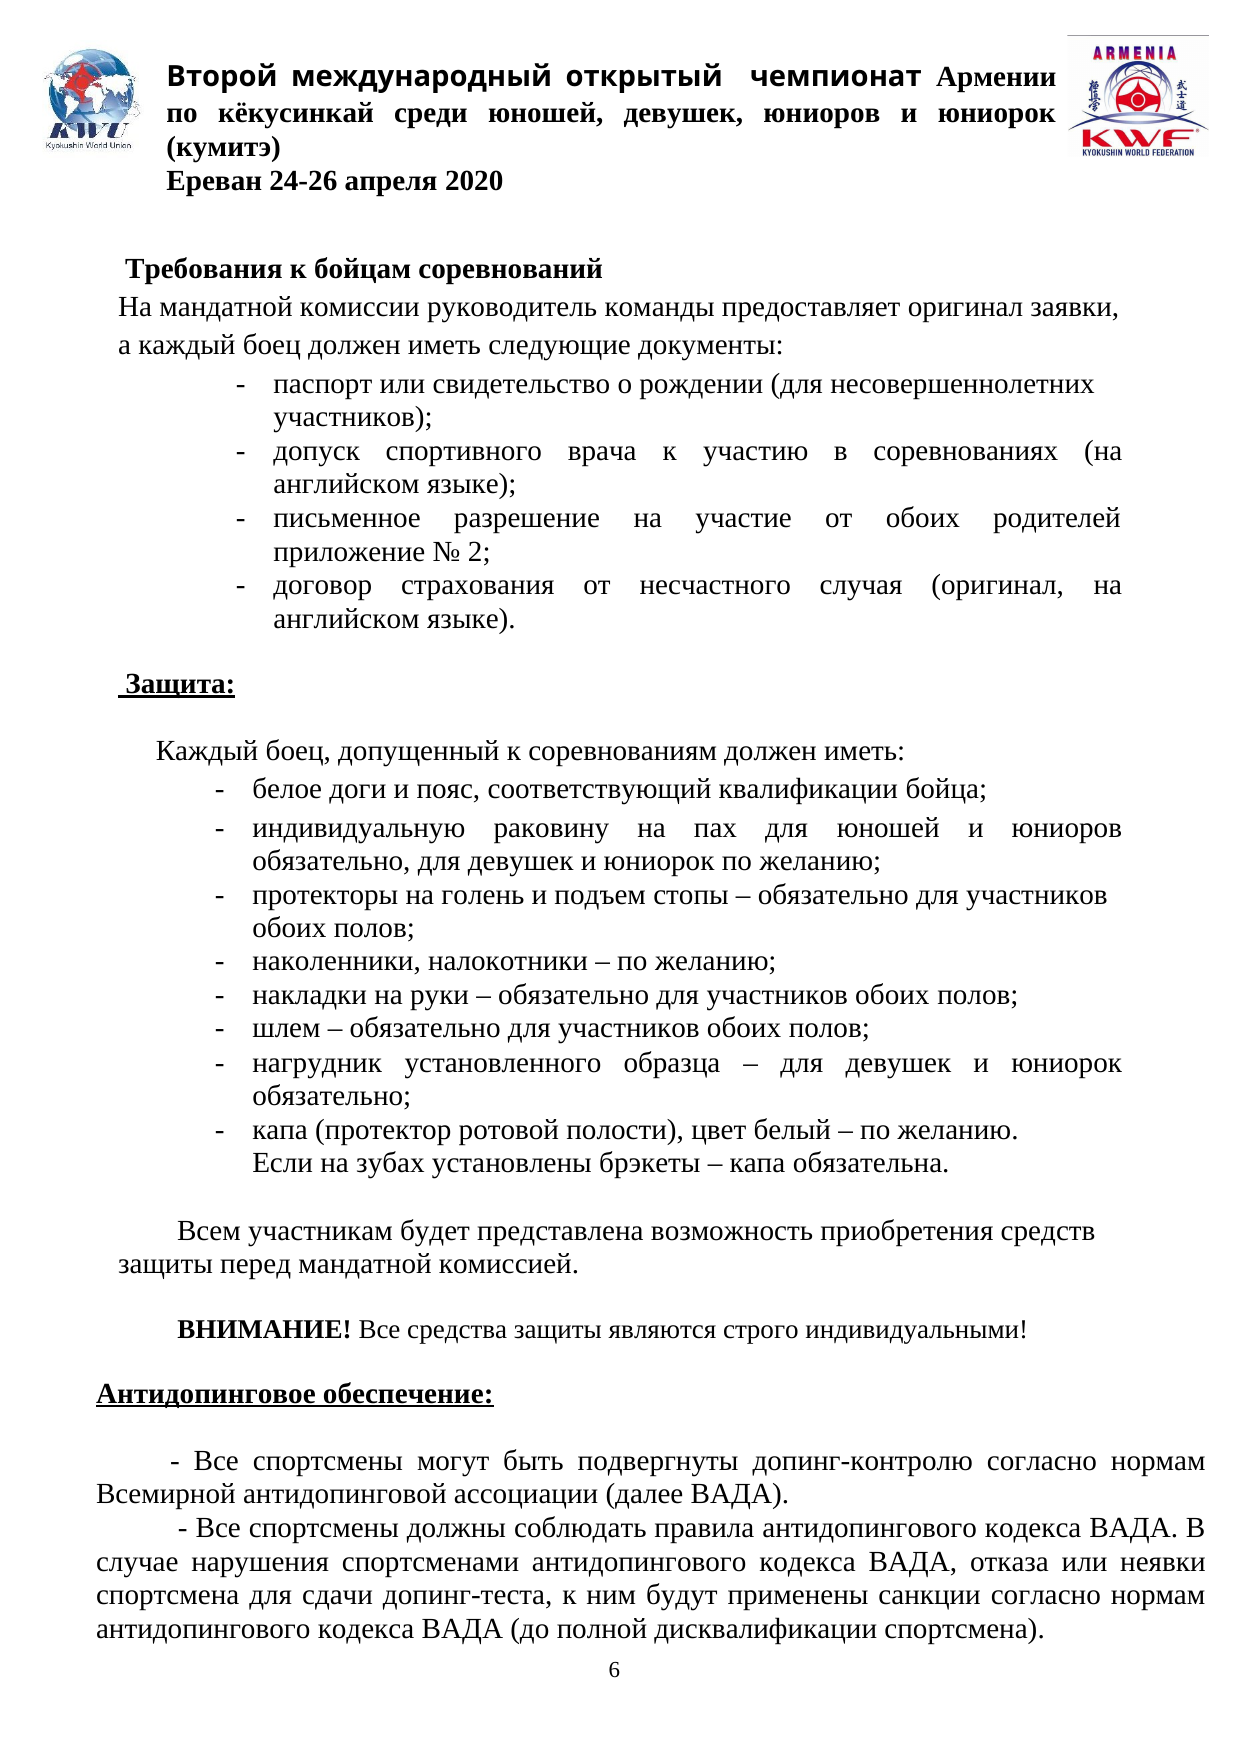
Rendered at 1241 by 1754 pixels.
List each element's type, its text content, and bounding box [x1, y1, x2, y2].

list индивидуальную раковину на пах для юношей и юниоров обязательно, для девушек и юниорок по желанию; [214, 810, 1122, 877]
text Требования к бойцам соревнований [96, 205, 1207, 284]
list белое доги и пояс, соответствующий квалификации бойца; [214, 771, 1207, 805]
text Каждый боец, допущенный к соревнованиям должен иметь: [156, 733, 1207, 766]
text ВНИМАНИЕ! Все средства защиты являются строго индивидуальными! [177, 1314, 1207, 1345]
picture [1067, 35, 1209, 157]
list наколенники, налокотники – по желанию; [214, 944, 1207, 977]
list письменное разрешение на участие от обоих родителей приложение № 2; [236, 500, 1122, 567]
list нагрудник установленного образца – для девушек и юниорок обязательно; [214, 1045, 1122, 1112]
picture [42, 40, 144, 158]
text - Все спортсмены должны соблюдать правила антидопингового кодекса ВАДА. В случае нарушения спортсменами антидопингового кодекса ВАДА, отказа или неявки спортсмена для сдачи допинг-теста, к ним будут применены санкции согласно нормам антидопингового кодекса ВАДА (до полной дисквалификации спортсмена). [96, 1510, 1207, 1644]
list капа (протектор ротовой полости), цвет белый – по желанию. Если на зубах установлены брэкеты – капа обязательна. [214, 1112, 1019, 1179]
list шлем – обязательно для участников обоих полов; [214, 1011, 1207, 1045]
list допуск спортивного врача к участию в соревнованиях (на английском языке); [236, 433, 1123, 500]
list протекторы на голень и подъем стопы – обязательно для участников обоих полов; [214, 877, 1122, 944]
text Всем участникам будет представлена возможность приобретения средств защиты перед мандатной комиссией. [118, 1213, 1122, 1280]
text На мандатной комиссии руководитель команды предоставляет оригинал заявки, а каждый боец должен иметь следующие документы: [118, 289, 1122, 361]
text Антидопинговое обеспечение: [96, 1376, 1207, 1409]
list накладки на руки – обязательно для участников обоих полов; [214, 977, 1207, 1011]
subtitle Защита: [118, 666, 1207, 699]
list договор страхования от несчастного случая (оригинал, на английском языке). [236, 567, 1122, 634]
list паспорт или свидетельство о рождении (для несовершеннолетних участников); [236, 366, 1122, 433]
text - Все спортсмены могут быть подвергнуты допинг-контролю согласно нормам Всемирной антидопинговой ассоциации (далее ВАДА). [96, 1443, 1207, 1510]
